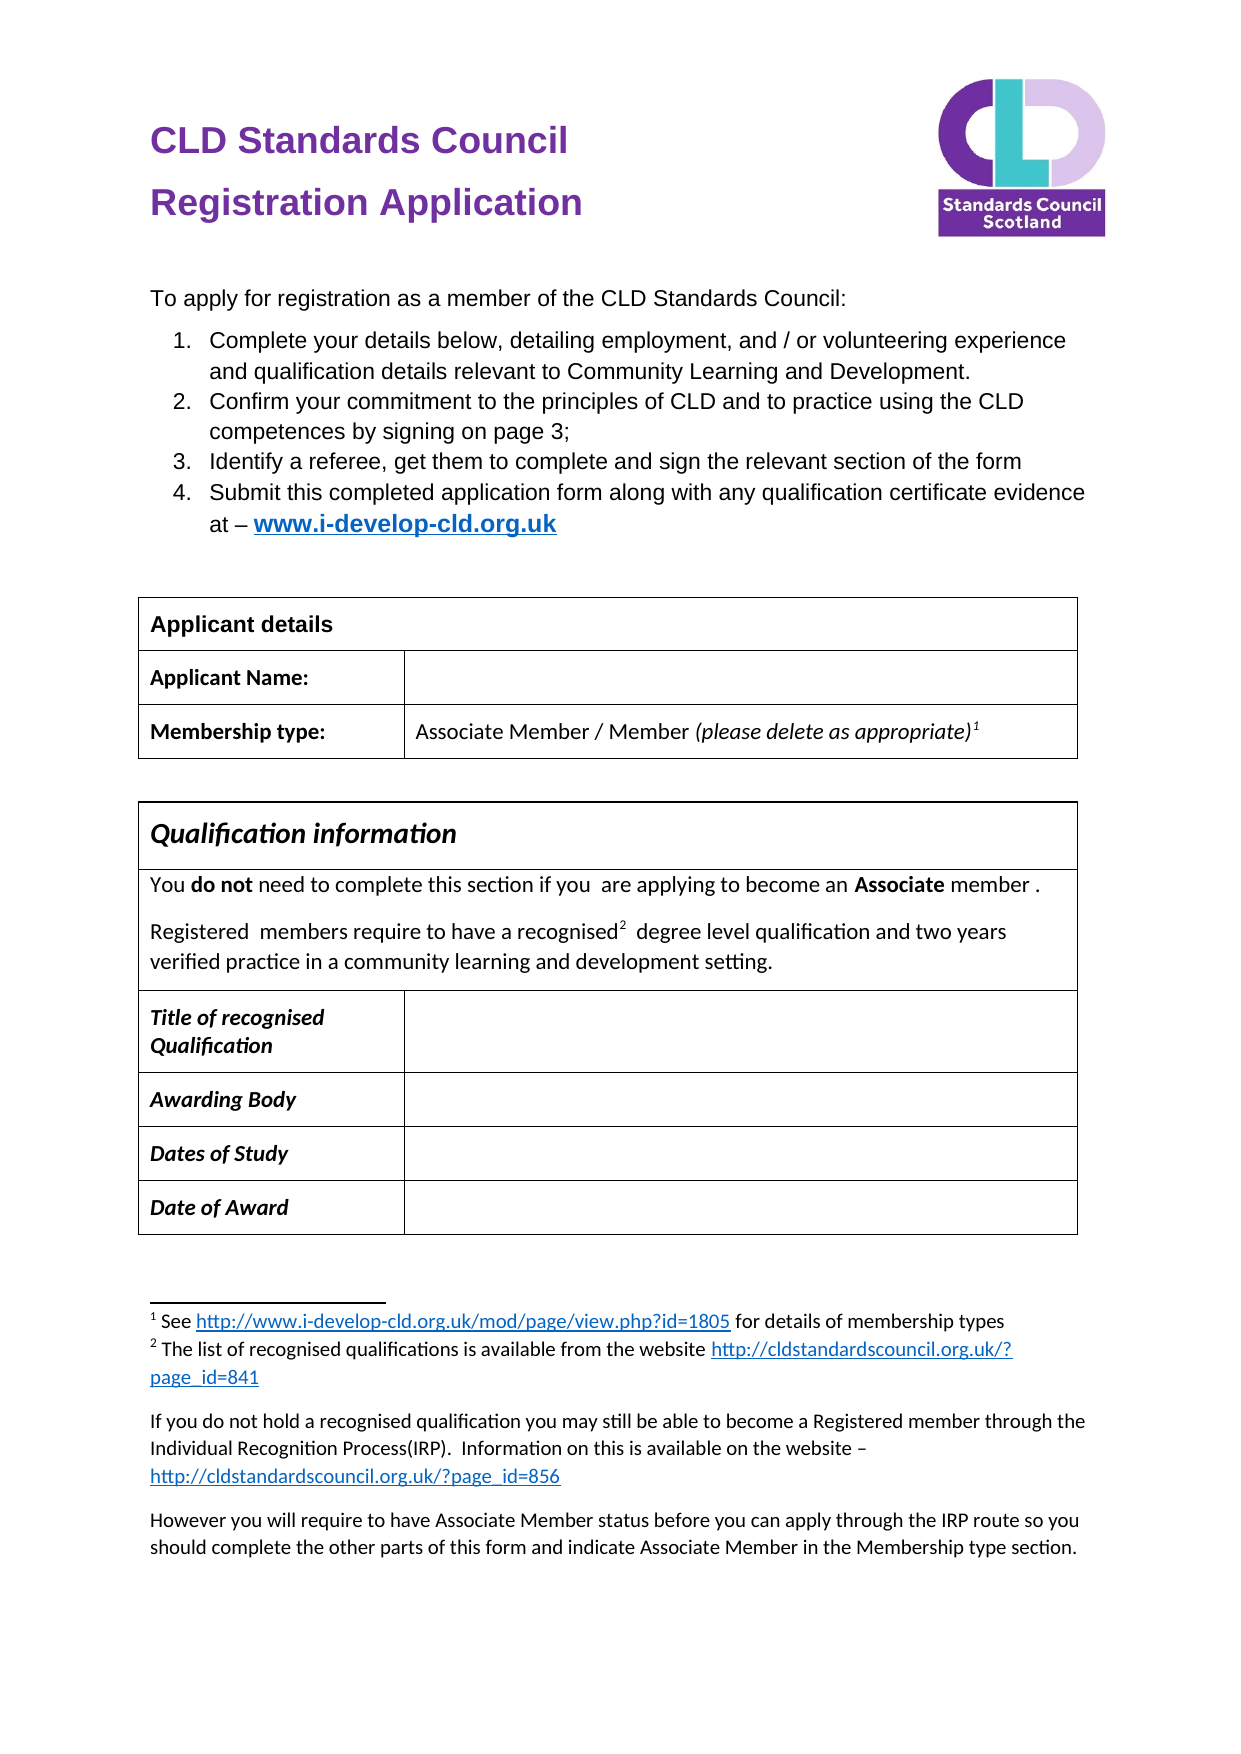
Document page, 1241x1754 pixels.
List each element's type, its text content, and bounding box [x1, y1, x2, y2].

table_cell Applicant Name: [139, 651, 404, 704]
list Complete your details below, detailing employment, and / or volunteering experience and qualification details relevant to Community Learning and Development. [173, 327, 1090, 384]
table_cell [405, 991, 1077, 1072]
picture [921, 62, 1122, 253]
table_cell Awarding Body [139, 1073, 404, 1126]
table_cell You do not need to complete this section if you are applying to become an Associate member . Registered members require to have a recognised degree level qualification and two years verified practice in a community learning and development setting. [139, 870, 1077, 990]
table_cell Title of recognised Qualification [139, 991, 404, 1072]
table_cell Membership type: [139, 705, 404, 758]
table_header Applicant details [139, 598, 1077, 649]
table_cell Dates of Study [139, 1127, 404, 1180]
list Confirm your commitment to the principles of CLD and to practice using the CLD competences by signing on page 3; [173, 388, 1090, 444]
table_cell [405, 651, 1077, 704]
table_cell [405, 1181, 1077, 1234]
table_cell [405, 1073, 1077, 1126]
text To apply for registration as a member of the CLD Standards Council: [150, 285, 1090, 311]
list Identify a referee, get them to complete and sign the relevant section of the form [173, 448, 1090, 475]
text Registration Application [150, 180, 921, 223]
list Submit this completed application form along with any qualification certificate evidence at – www.i-develop-cld.org.uk [173, 478, 1090, 538]
table_cell [405, 1127, 1077, 1180]
table_header Qualification information [139, 803, 1077, 869]
text CLD Standards Council [150, 118, 921, 161]
table_cell Associate Member / Member (please delete as appropriate) [405, 705, 1077, 758]
table_cell Date of Award [139, 1181, 404, 1234]
